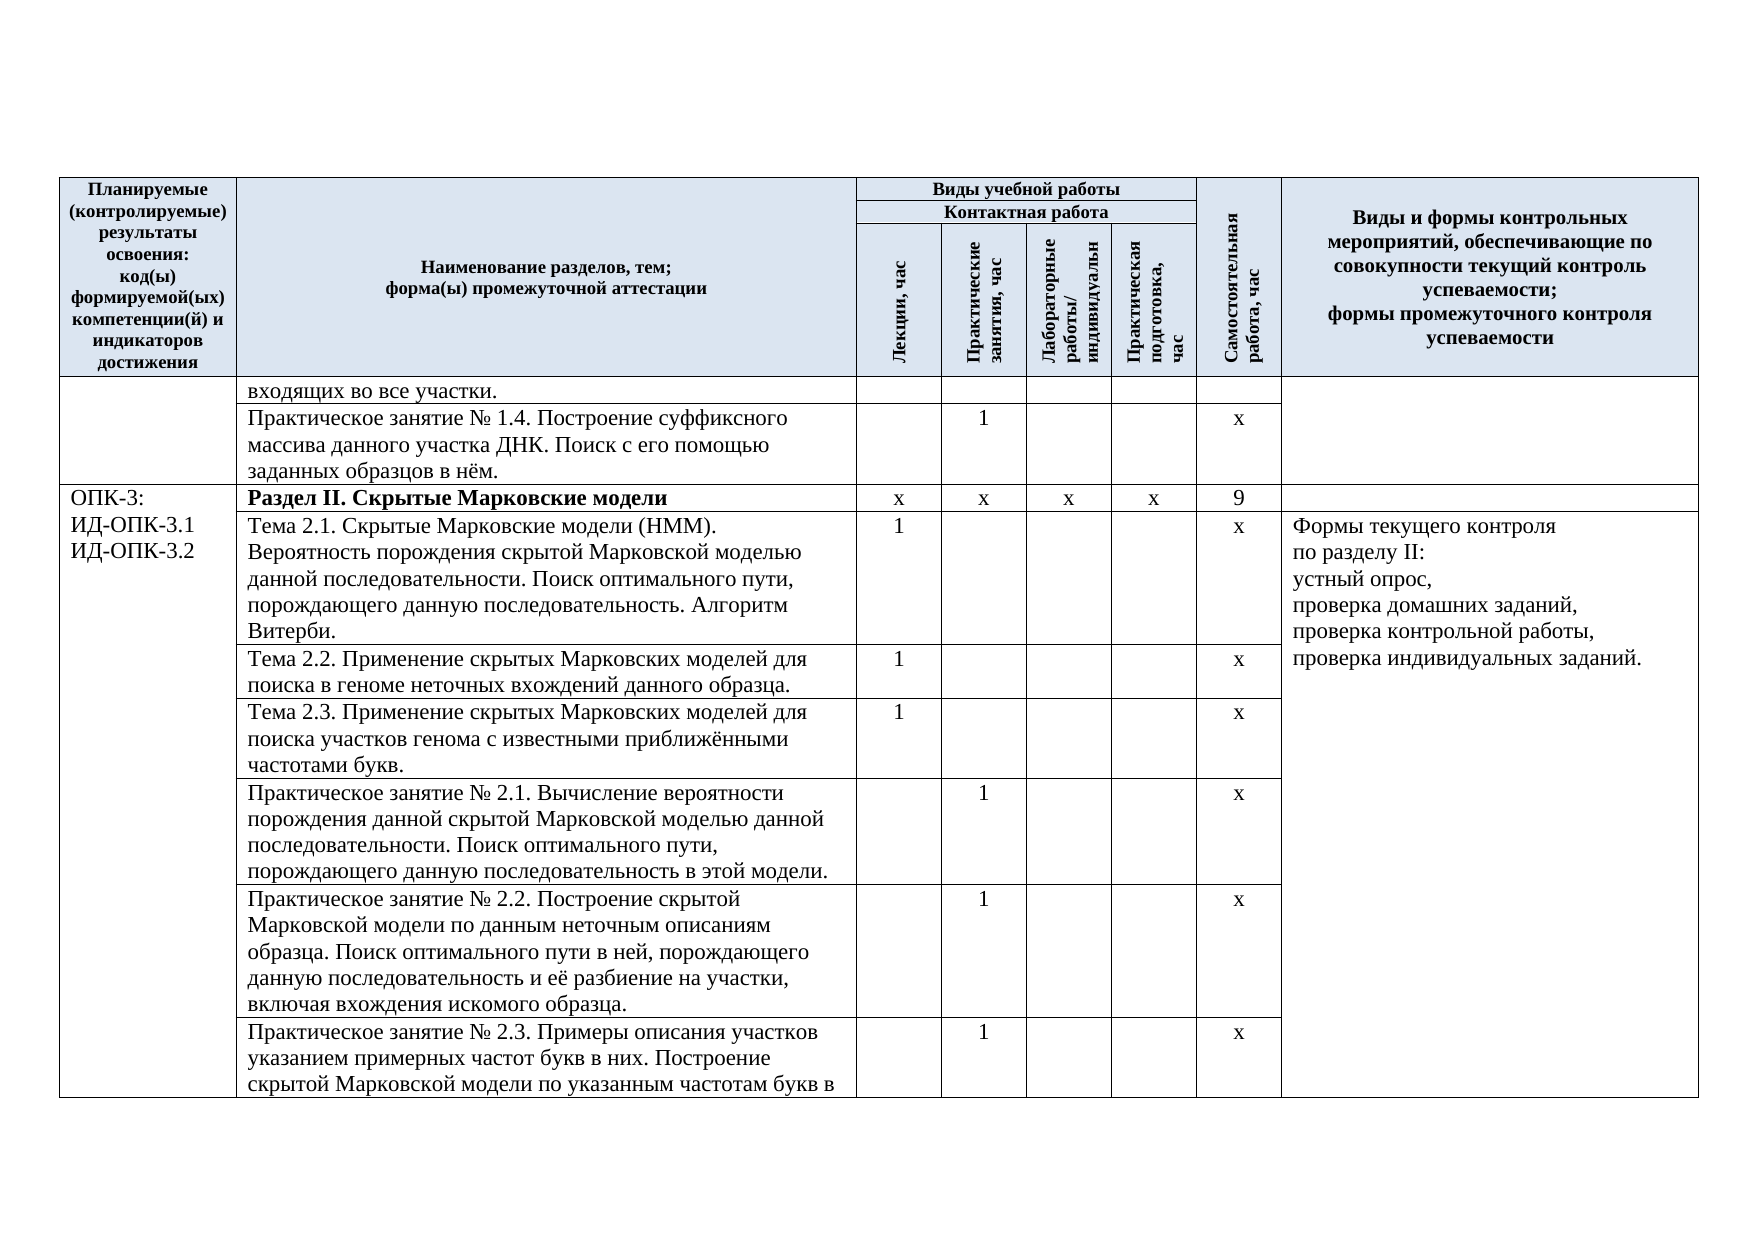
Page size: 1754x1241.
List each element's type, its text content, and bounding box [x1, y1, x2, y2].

table_cell Практическое занятие № 1.3. Построение суффиксного дерева по данным трём участкам ДНК. Быстрый поиск заранее неизвестных фрагментов максимальной длины, входящих во все участки. [237, 377, 856, 403]
table_cell x [1197, 645, 1281, 697]
table_cell [857, 1018, 941, 1097]
table_cell 2 [942, 377, 1026, 403]
table_cell [857, 779, 941, 884]
table_cell 1 [857, 699, 941, 777]
table_cell Практическая подготовка, час [1112, 224, 1196, 376]
table_cell [1112, 512, 1196, 644]
table_cell Практические занятия, час [942, 224, 1026, 376]
table_cell х [942, 485, 1026, 511]
table_cell [1027, 779, 1111, 884]
table_cell 1 [942, 1018, 1026, 1097]
table_header Виды учебной работы [857, 178, 1196, 200]
table_cell [857, 885, 941, 1017]
table_cell 1 [942, 404, 1026, 483]
table_cell Практическое занятие № 2.2. Построение скрытой Марковской модели по данным неточным описаниям образца. Поиск оптимального пути в ней, порождающего данную последовательность и её разбиение на участки, включая вхождения искомого образца. [237, 885, 856, 1017]
table_cell Тема 2.3. Применение скрытых Марковских моделей для поиска участков генома с известными приближёнными частотами букв. [237, 699, 856, 777]
table_cell х [1027, 485, 1111, 511]
table_cell Раздел II. Скрытые Марковские модели [237, 485, 856, 511]
table_header Наименование разделов, тем; форма(ы) промежуточной аттестации [237, 178, 856, 376]
table_cell 9 [1197, 485, 1281, 511]
table_cell [1112, 779, 1196, 884]
table_cell [1027, 885, 1111, 1017]
table_header Виды и формы контрольных мероприятий, обеспечивающие по совокупности текущий контроль успеваемости; формы промежуточного контроля успеваемости [1282, 178, 1698, 376]
table_cell [1112, 377, 1196, 403]
table_cell [857, 404, 941, 483]
table_cell [942, 512, 1026, 644]
table_cell х [1112, 485, 1196, 511]
table_cell [1112, 699, 1196, 777]
table_cell 1 [942, 779, 1026, 884]
table_cell 1 [857, 645, 941, 697]
table_cell ОПК-3: ИД-OПК-3.1 ИД-ОПК-3.2 [60, 485, 236, 1097]
table_header Планируемые (контролируемые) результаты освоения: код(ы) формируемой(ых) компетенции(й) и индикаторов достижения компетенций [60, 178, 236, 376]
table_cell [857, 377, 941, 403]
table_cell [1112, 1018, 1196, 1097]
table_cell [942, 645, 1026, 697]
table_cell Тема 2.2. Применение скрытых Марковских моделей для поиска в геноме неточных вхождений данного образца. [237, 645, 856, 697]
table_cell Лабораторные работы/ индивидуальные занятия, час [1027, 224, 1111, 376]
table_cell Контактная работа [857, 201, 1196, 222]
table_cell [1027, 377, 1111, 403]
table_cell х [857, 485, 941, 511]
table_cell [1027, 645, 1111, 697]
table_header Самостоятельная работа, час [1197, 178, 1281, 376]
table_cell [942, 699, 1026, 777]
table_cell x [1197, 512, 1281, 644]
table_cell [1027, 404, 1111, 483]
table_cell Тема 2.1. Скрытые Марковские модели (HMM). Вероятность порождения скрытой Марковской моделью данной последовательности. Поиск оптимального пути, порождающего данную последовательность. Алгоритм Витерби. [237, 512, 856, 644]
table_cell 1 [942, 885, 1026, 1017]
table_cell Лекции, час [857, 224, 941, 376]
table_cell [1112, 645, 1196, 697]
table_cell [1027, 512, 1111, 644]
table_cell [1027, 699, 1111, 777]
table_cell x [1197, 885, 1281, 1017]
table_cell x [1197, 1018, 1281, 1097]
table_cell x [1197, 404, 1281, 483]
table_cell x [1197, 779, 1281, 884]
table_cell x [1197, 377, 1281, 403]
table_cell [1282, 485, 1698, 511]
table_cell x [1197, 699, 1281, 777]
table_cell [1112, 885, 1196, 1017]
table_cell 1 [857, 512, 941, 644]
table_cell [1027, 1018, 1111, 1097]
table_cell Практическое занятие № 1.4. Построение суффиксного массива данного участка ДНК. Поиск с его помощью заданных образцов в нём. [237, 404, 856, 483]
table_cell [1112, 404, 1196, 483]
table_cell Практическое занятие № 2.1. Вычисление вероятности порождения данной скрытой Марковской моделью данной последовательности. Поиск оптимального пути, порождающего данную последовательность в этой модели. [237, 779, 856, 884]
table_cell Практическое занятие № 2.3. Примеры описания участков указанием примерных частот букв в них. Построение скрытой Марковской модели по указанным частотам букв в искомых участках. Поиск оптимального пути в ней, порождающего данную последовательность и её разбиение на участки, включая искомые. [237, 1018, 856, 1097]
table_cell Формы текущего контроля по разделу II: устный опрос, проверка домашних заданий, проверка контрольной работы, проверка индивидуальных заданий. [1282, 512, 1698, 1097]
